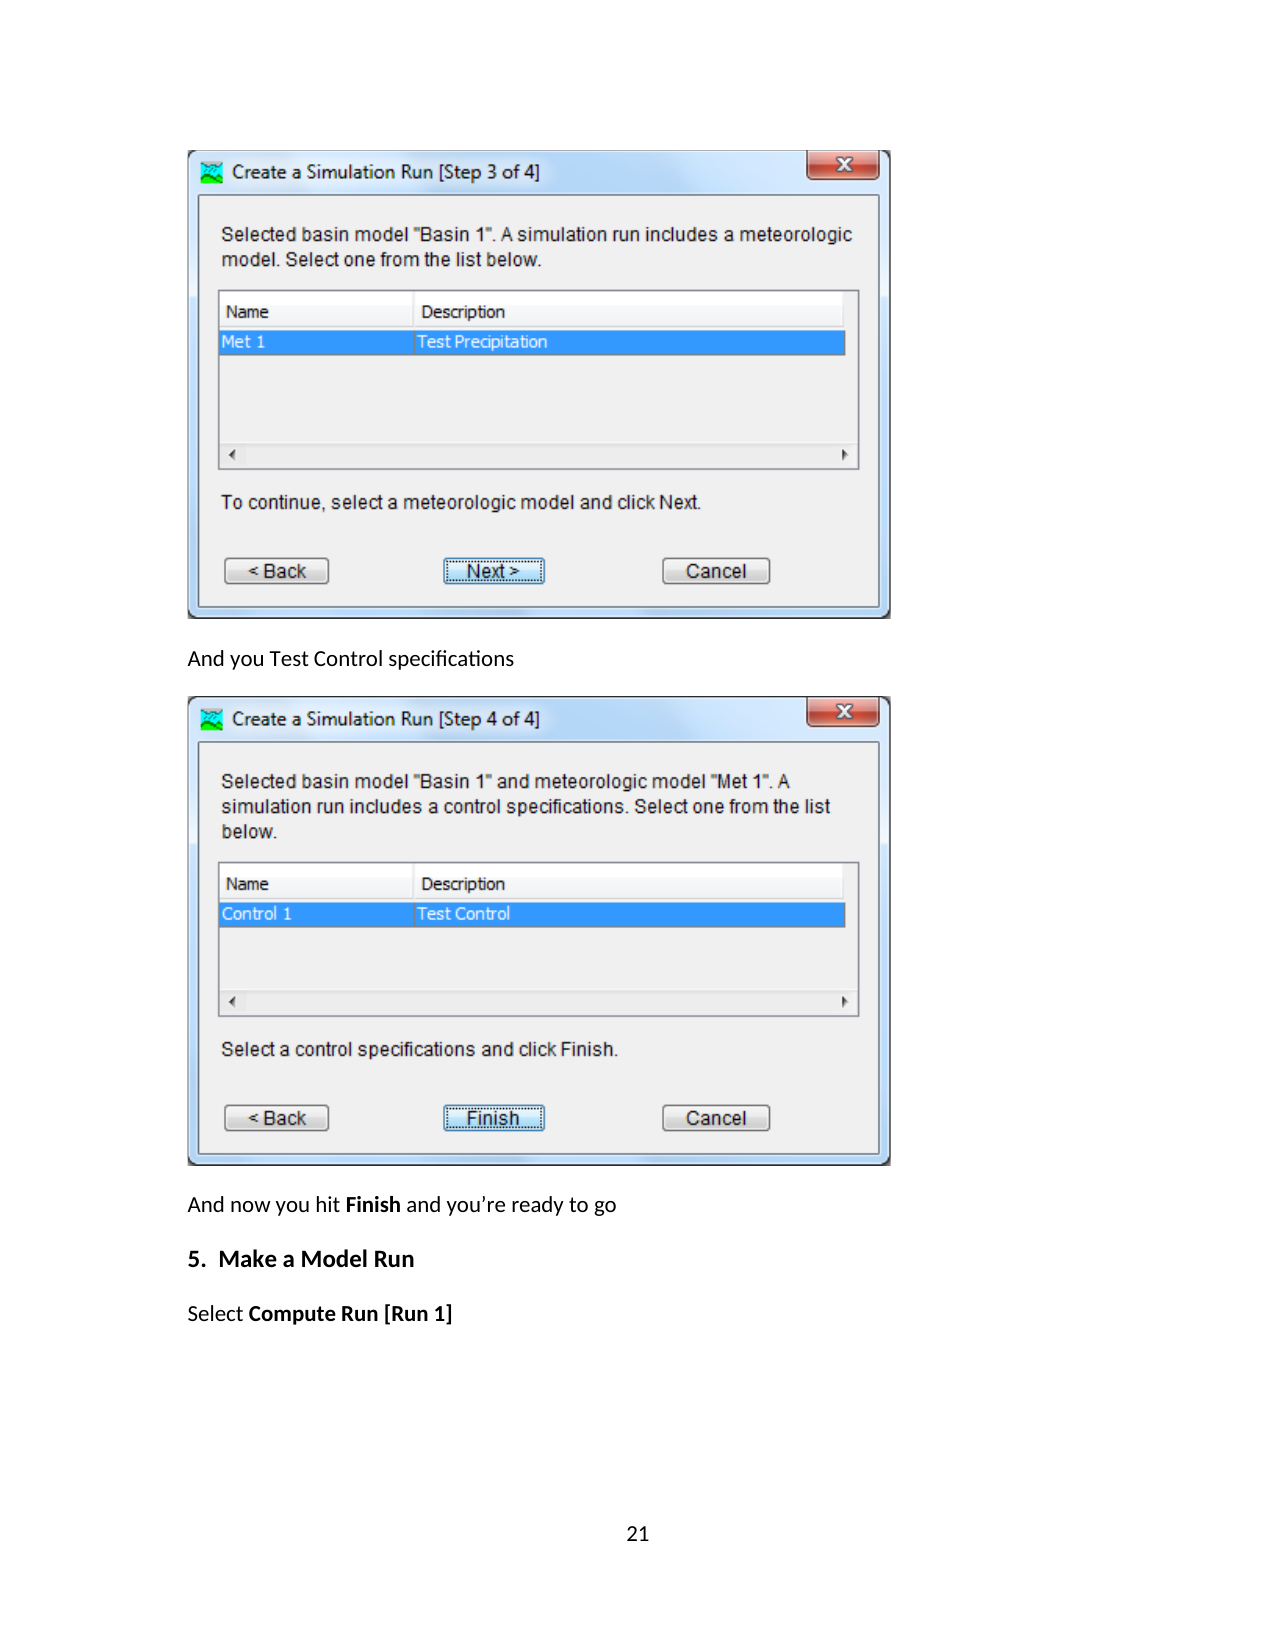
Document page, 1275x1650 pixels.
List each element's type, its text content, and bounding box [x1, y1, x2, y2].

text Select Compute Run [Run 1] [187, 1299, 1087, 1327]
picture [187, 150, 891, 619]
text And you Test Control specifications [187, 644, 1087, 672]
text And now you hit Finish and you’re ready to go [187, 1191, 1087, 1218]
picture [187, 696, 891, 1166]
text 5. Make a Model Run [187, 1243, 1087, 1274]
